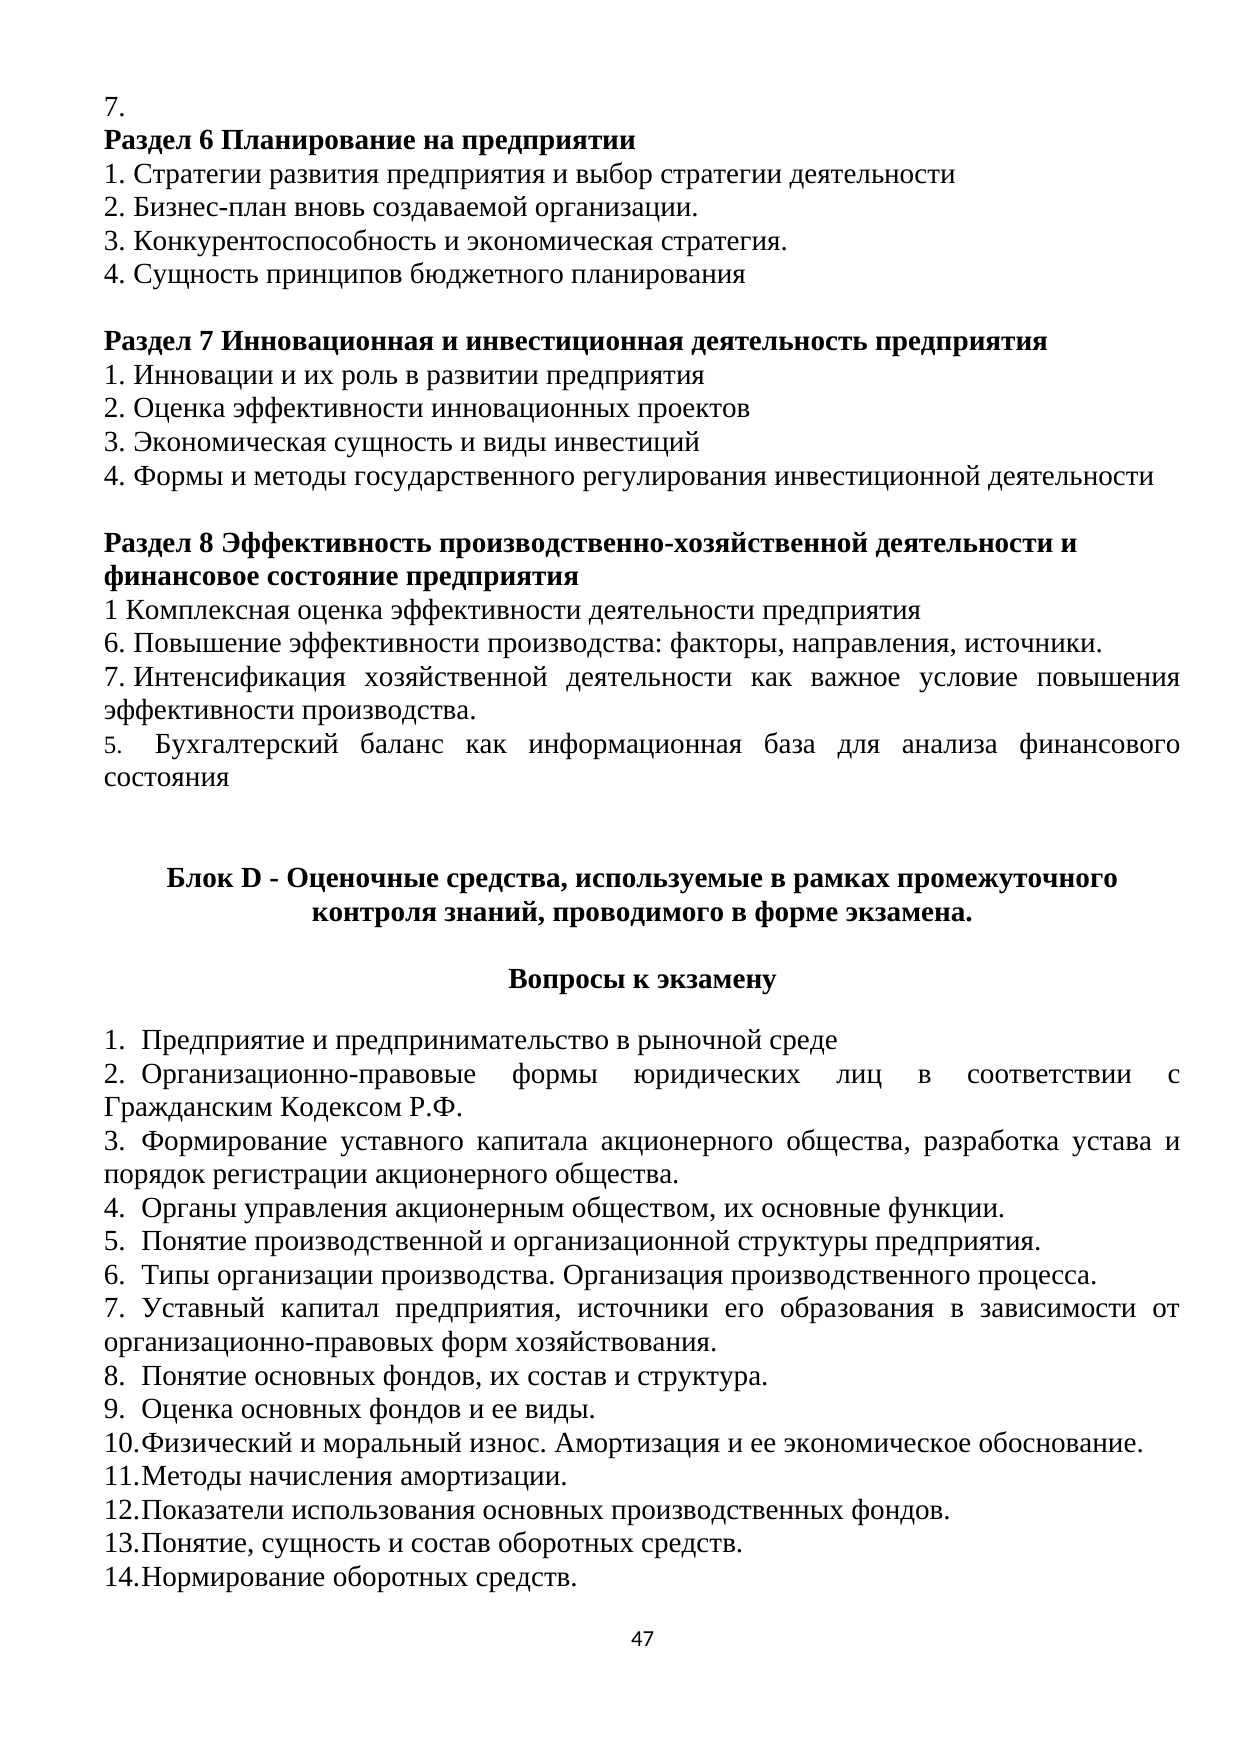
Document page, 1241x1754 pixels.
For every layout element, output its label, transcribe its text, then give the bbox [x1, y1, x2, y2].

list Типы организации производства. Организация производственного процесса. [103, 1257, 1181, 1291]
list Нормирование оборотных средств. [103, 1559, 1181, 1592]
list Раздел 8 Эффективность производственно-хозяйственной деятельности и финансовое состояние предприятия [103, 525, 1181, 592]
list Бухгалтерский баланс как информационная база для анализа финансового состояния [103, 726, 1181, 793]
text Блок D - Оценочные средства, используемые в рамках промежуточного контроля знаний, проводимого в форме экзамена. [103, 860, 1181, 927]
list Физический и моральный износ. Амортизация и ее экономическое обоснование. [103, 1425, 1181, 1458]
list Сущность принципов бюджетного планирования [103, 256, 1181, 290]
list Показатели использования основных производственных фондов. [103, 1492, 1181, 1525]
list Инновации и их роль в развитии предприятия [103, 357, 1181, 391]
list Понятие производственной и организационной структуры предприятия. [103, 1223, 1181, 1257]
text Раздел 7 Инновационная и инвестиционная деятельность предприятия [103, 323, 1181, 357]
text Раздел 6 Планирование на предприятии [103, 122, 1181, 156]
list Формы и методы государственного регулирования инвестиционной деятельности [103, 458, 1181, 491]
list Стратегии развития предприятия и выбор стратегии деятельности [103, 156, 1181, 189]
list Бизнес-план вновь создаваемой организации. [103, 189, 1181, 223]
list Формирование уставного капитала акционерного общества, разработка устава и порядок регистрации акционерного общества. [103, 1123, 1181, 1190]
list Оценка эффективности инновационных проектов [103, 391, 1181, 424]
list Понятие основных фондов, их состав и структура. [103, 1358, 1181, 1391]
list Методы начисления амортизации. [103, 1458, 1181, 1492]
list Уставный капитал предприятия, источники его образования в зависимости от организационно-правовых форм хозяйствования. [103, 1291, 1181, 1358]
list Понятие, сущность и состав оборотных средств. [103, 1525, 1181, 1559]
list Оценка основных фондов и ее виды. [103, 1391, 1181, 1425]
list Интенсификация хозяйственной деятельности как важное условие повышения эффективности производства. [103, 659, 1181, 726]
text Вопросы к экзамену [103, 961, 1181, 994]
text 1 Комплексная оценка эффективности деятельности предприятия [103, 592, 1181, 625]
list Предприятие и предпринимательство в рыночной среде [103, 1022, 1181, 1056]
list Органы управления акционерным обществом, их основные функции. [103, 1190, 1181, 1223]
list Организационно-правовые формы юридических лиц в соответствии с Гражданским Кодексом Р.Ф. [103, 1056, 1181, 1123]
list Конкурентоспособность и экономическая стратегия. [103, 223, 1181, 256]
list Повышение эффективности производства: факторы, направления, источники. [103, 625, 1181, 659]
list Экономическая сущность и виды инвестиций [103, 424, 1181, 458]
